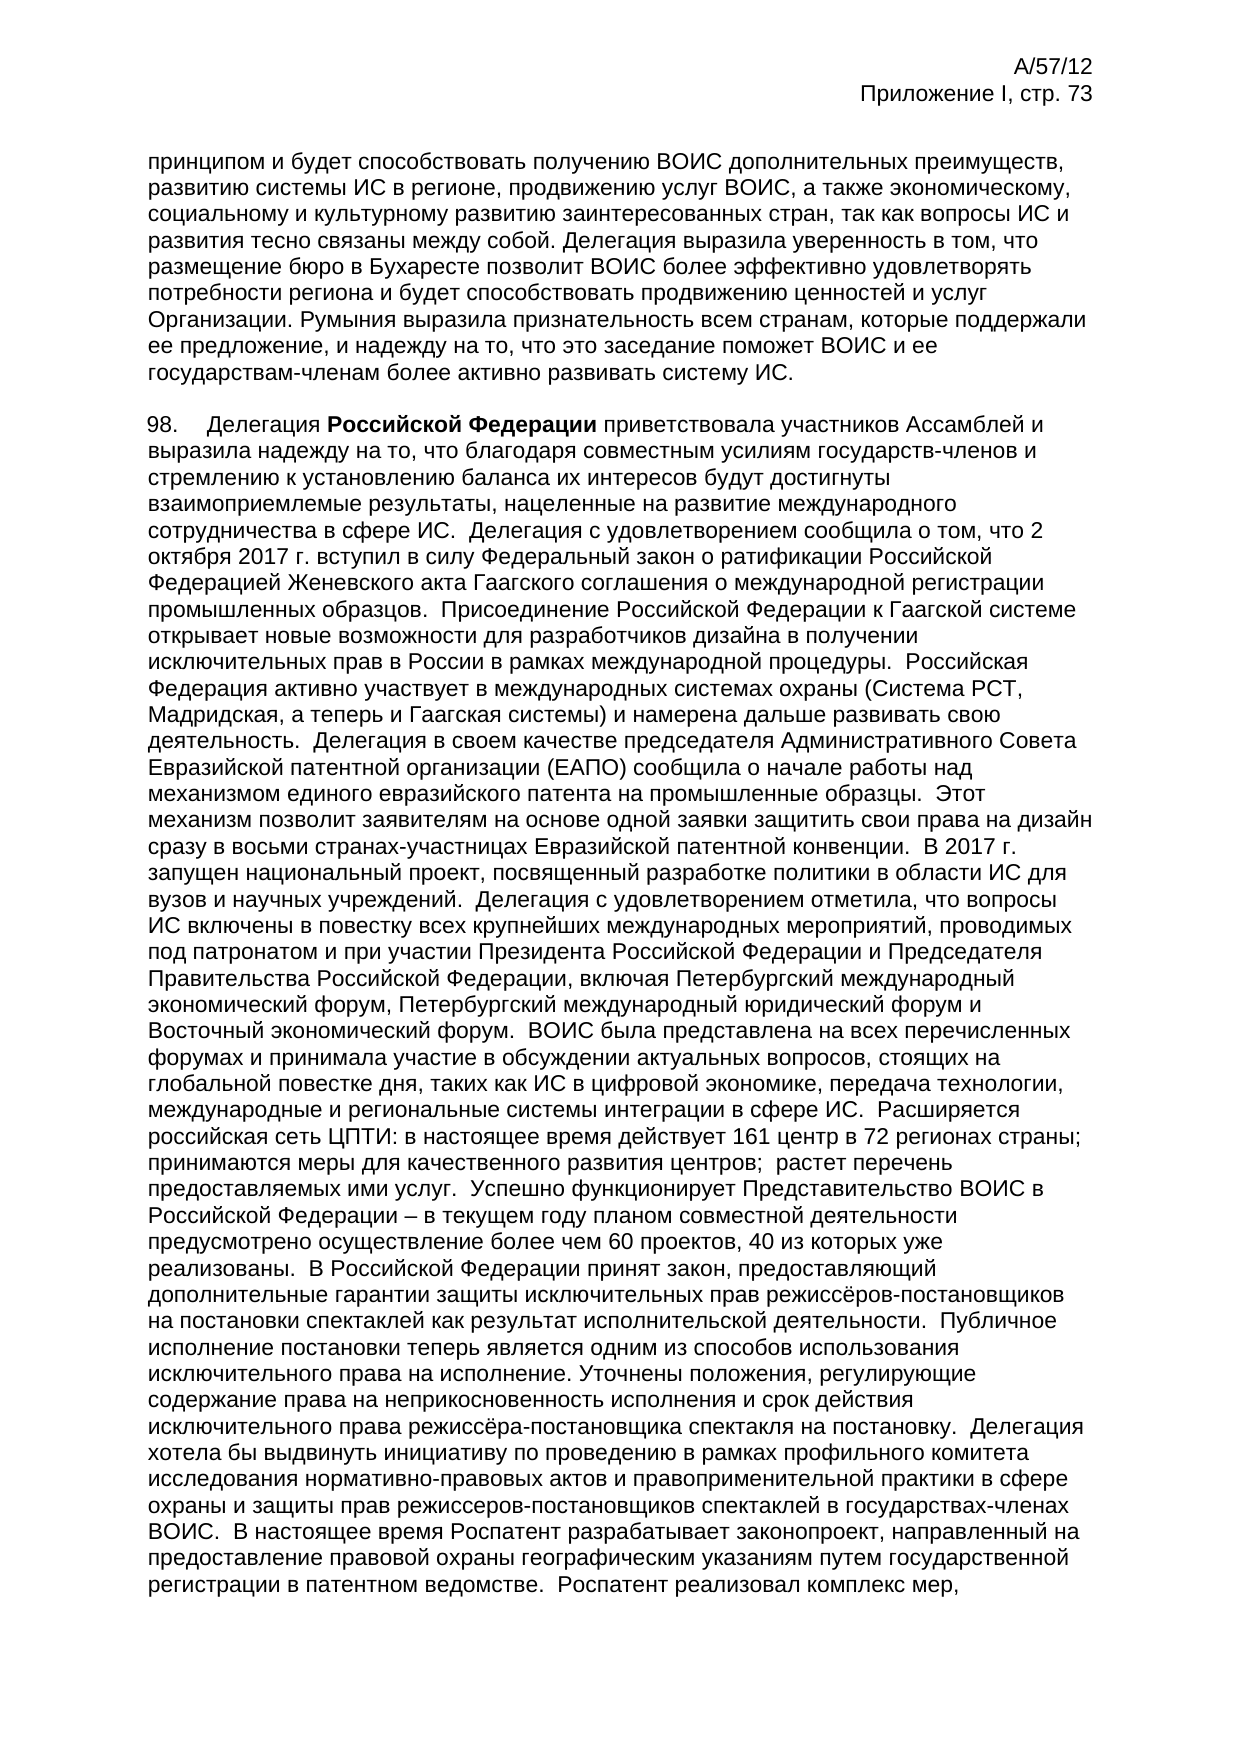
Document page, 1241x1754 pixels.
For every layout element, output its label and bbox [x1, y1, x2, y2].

list [146, 148, 1093, 385]
list [146, 411, 1093, 1597]
